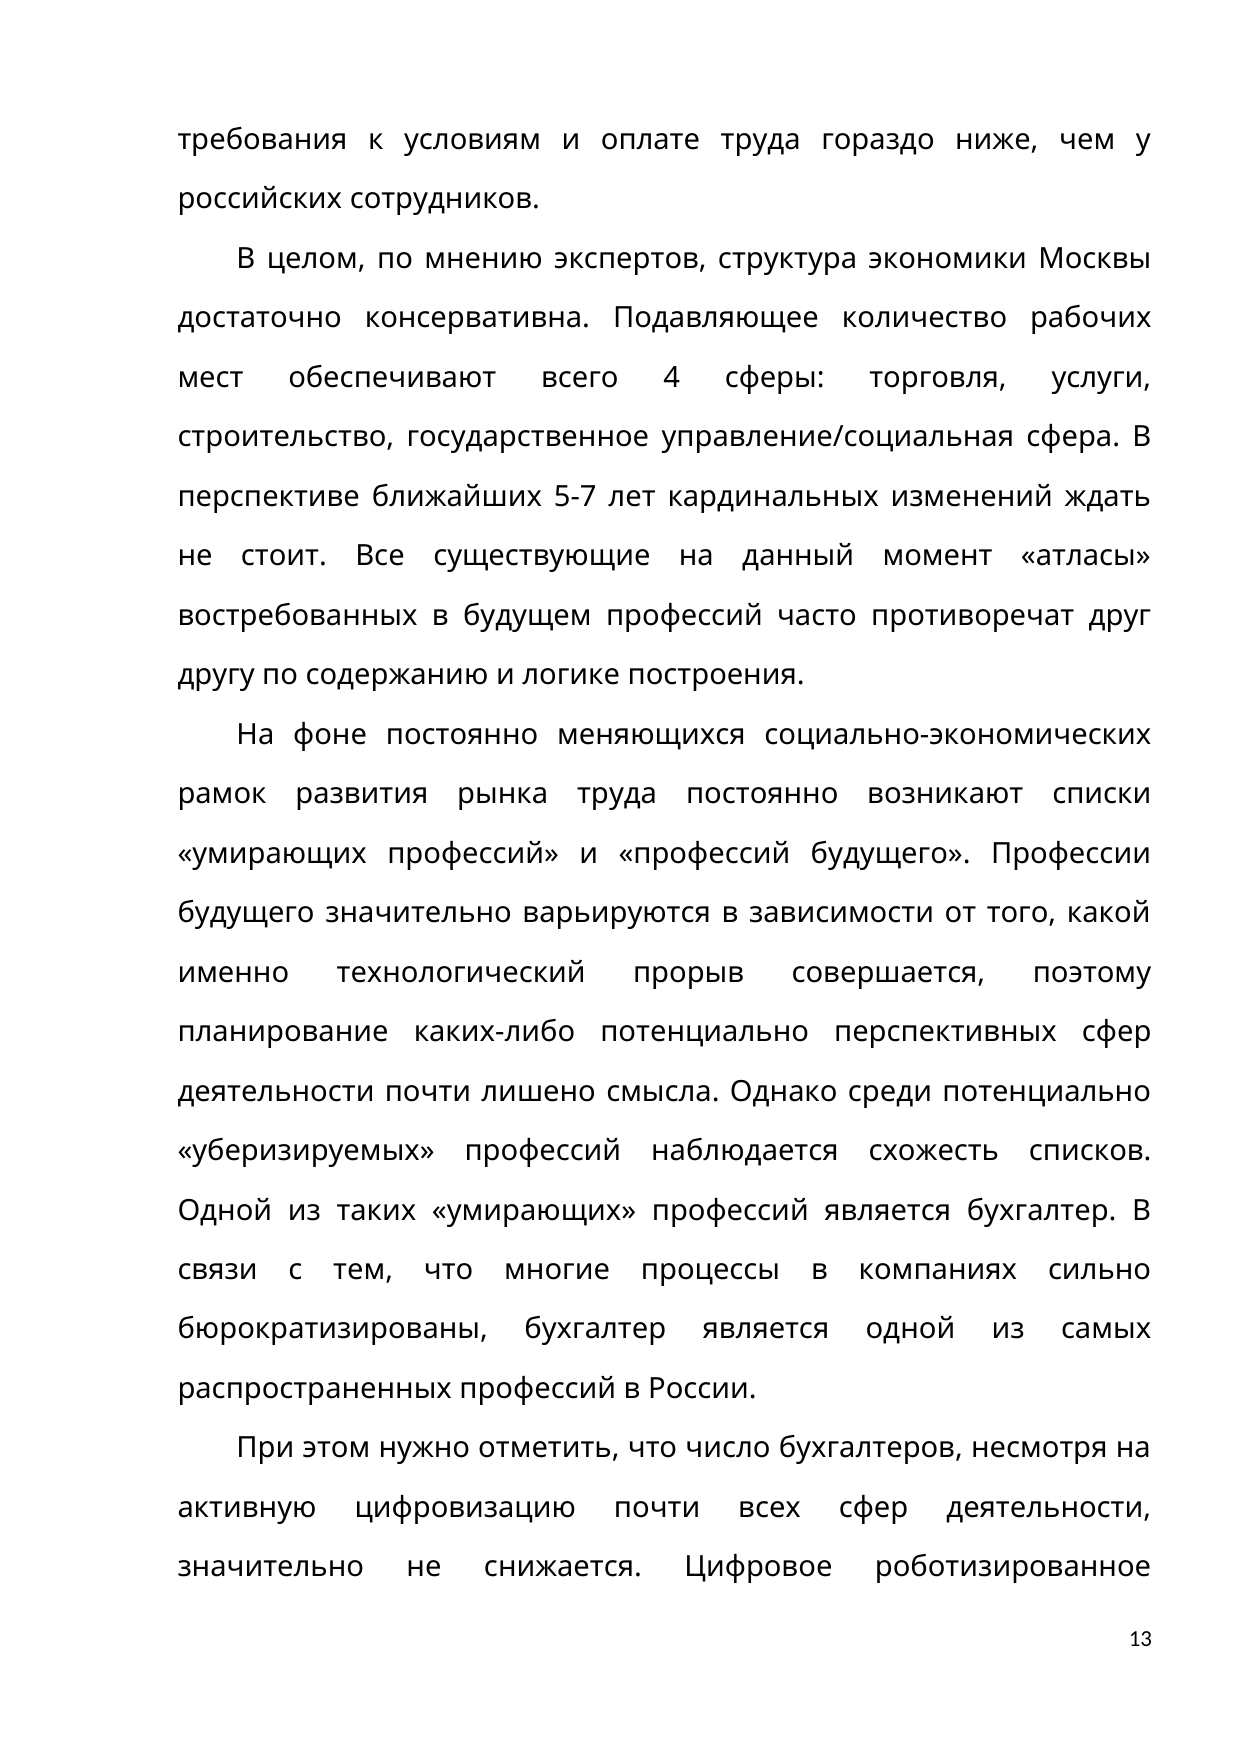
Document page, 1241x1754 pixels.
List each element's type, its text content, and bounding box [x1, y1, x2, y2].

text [177, 1427, 1152, 1585]
text В целом, по мнению экспертов, структура экономики Москвы достаточно консервативна. Подавляющее количество рабочих мест обеспечивают всего 4 сферы: торговля, услуги, строительство, государственное управление/социальная сфера. В перспективе ближайших 5-7 лет кардинальных изменений ждать не стоит. Все существующие на данный момент «атласы» востребованных в будущем профессий часто противоречат друг другу по содержанию и логике построения. [177, 237, 1152, 693]
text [177, 118, 1152, 217]
text На фоне постоянно меняющихся социально-экономических рамок развития рынка труда постоянно возникают списки «умирающих профессий» и «профессий будущего». Профессии будущего значительно варьируются в зависимости от того, какой именно технологический прорыв совершается, поэтому планирование каких-либо потенциально перспективных сфер деятельности почти лишено смысла. Однако среди потенциально «уберизируемых» профессий наблюдается схожесть списков. Одной из таких «умирающих» профессий является бухгалтер. В связи с тем, что многие процессы в компаниях сильно бюрократизированы, бухгалтер является одной из самых распространенных профессий в России. [177, 713, 1152, 1407]
